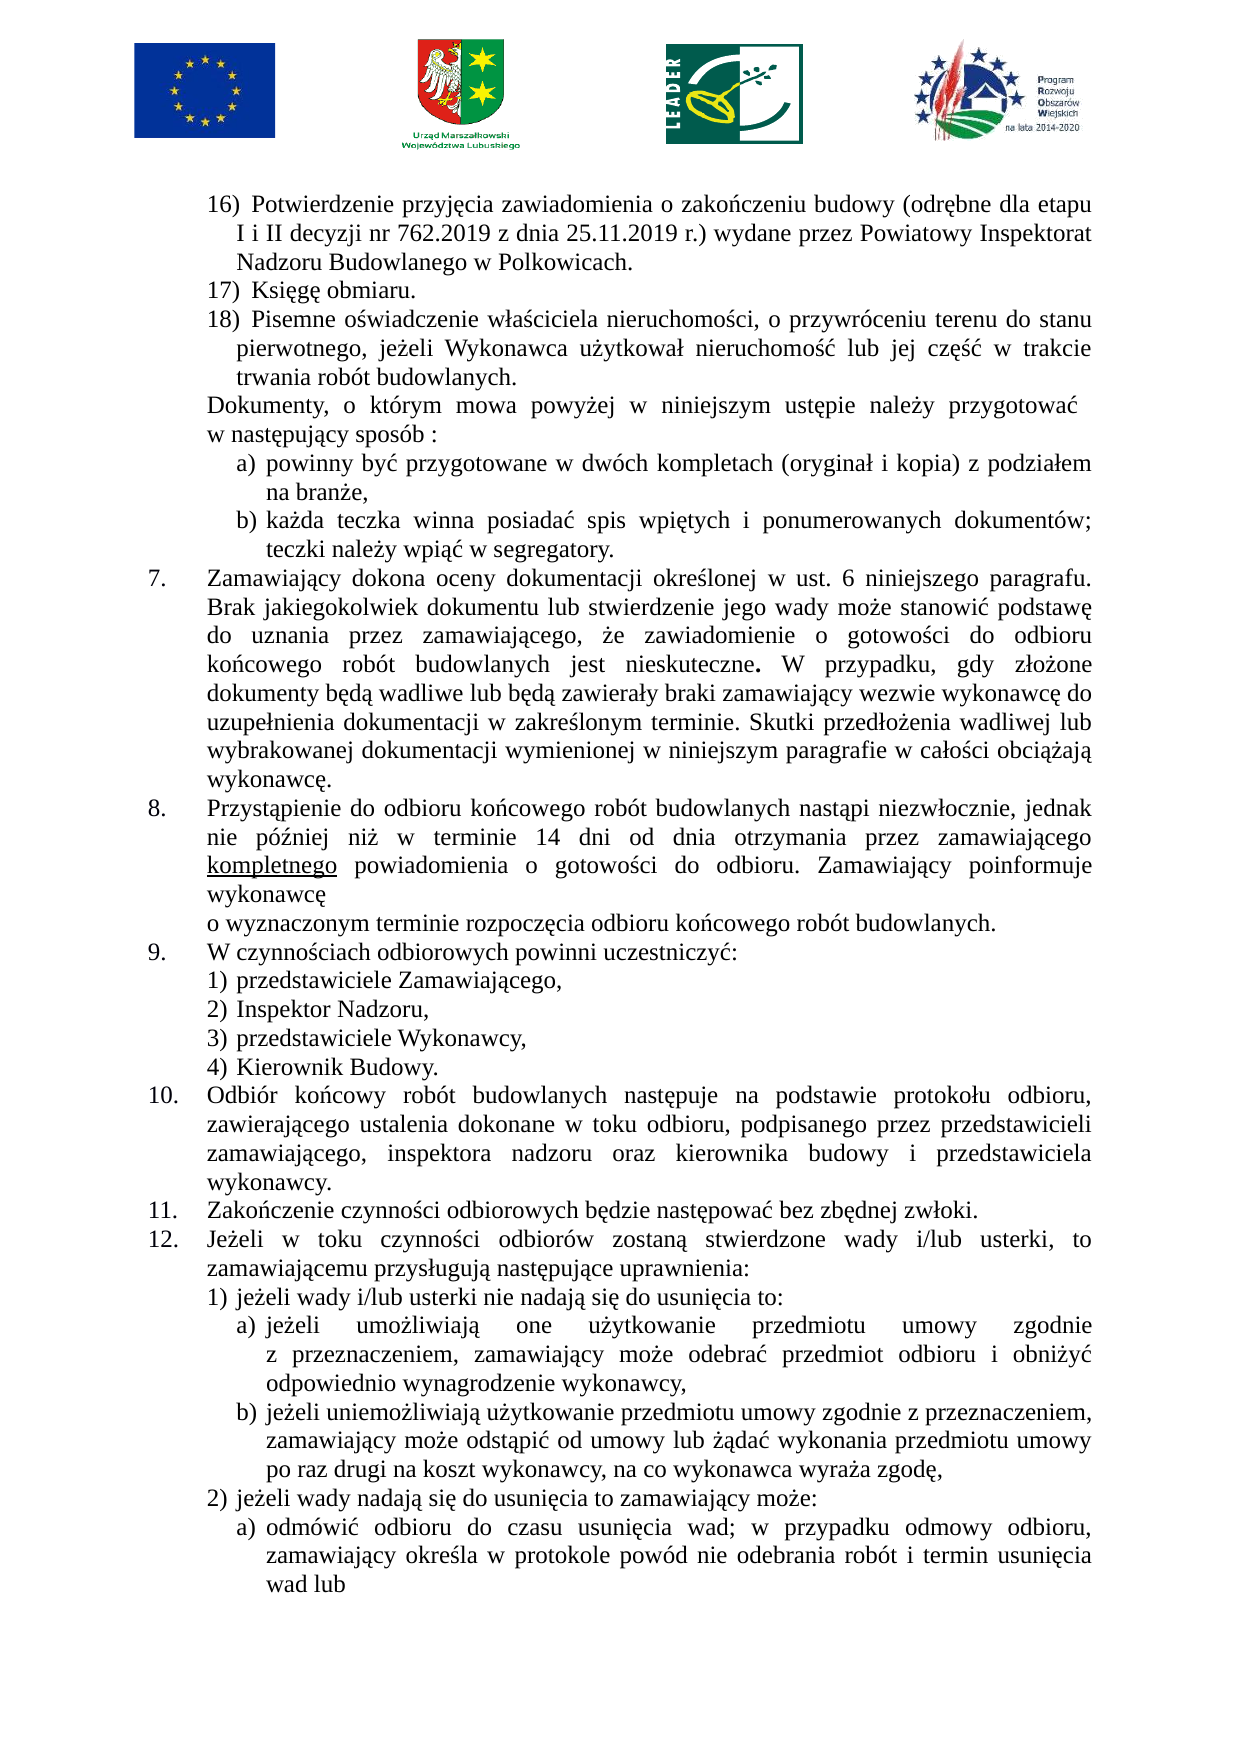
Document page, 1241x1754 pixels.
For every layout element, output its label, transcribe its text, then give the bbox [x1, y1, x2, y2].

list przedstawiciele Wykonawcy, [207, 1023, 1093, 1052]
list jeżeli wady i/lub usterki nie nadają się do usunięcia to: [207, 1282, 1093, 1310]
text Dokumenty, o którym mowa powyżej w niniejszym ustępie należy przygotować w następujący sposób : [207, 390, 1093, 448]
list Odbiór końcowy robót budowlanych następuje na podstawie protokołu odbioru, zawierającego ustalenia dokonane w toku odbioru, podpisanego przez przedstawicieli zamawiającego, inspektora nadzoru oraz kierownika budowy i przedstawiciela wykonawcy. [148, 1080, 1093, 1195]
picture [906, 31, 1094, 149]
list jeżeli wady nadają się do usunięcia to zamawiający może: [207, 1483, 1093, 1512]
picture [134, 43, 275, 138]
list Księgę obmiaru. [207, 275, 1093, 304]
list W czynnościach odbiorowych powinni uczestniczyć: [148, 937, 1093, 965]
list odmówić odbioru do czasu usunięcia wad; w przypadku odmowy odbioru, zamawiający określa w protokole powód nie odebrania robót i termin usunięcia wad lub [236, 1512, 1093, 1598]
list każda teczka winna posiadać spis wpiętych i ponumerowanych dokumentów; teczki należy wpiąć w segregatory. [236, 505, 1093, 563]
list Zakończenie czynności odbiorowych będzie następować bez zbędnej zwłoki. [148, 1195, 1093, 1224]
list jeżeli umożliwiają one użytkowanie przedmiotu umowy zgodnie z przeznaczeniem, zamawiający może odebrać przedmiot odbioru i obniżyć odpowiednio wynagrodzenie wykonawcy, [236, 1310, 1093, 1397]
list Kierownik Budowy. [207, 1052, 1093, 1080]
list Pisemne oświadczenie właściciela nieruchomości, o przywróceniu terenu do stanu pierwotnego, jeżeli Wykonawca użytkował nieruchomość lub jej część w trakcie trwania robót budowlanych. [207, 304, 1093, 390]
list Potwierdzenie przyjęcia zawiadomienia o zakończeniu budowy (odrębne dla etapu I i II decyzji nr 762.2019 z dnia 25.11.2019 r.) wydane przez Powiatowy Inspektorat Nadzoru Budowlanego w Polkowicach. [207, 189, 1093, 275]
list Jeżeli w toku czynności odbiorów zostaną stwierdzone wady i/lub usterki, to zamawiającemu przysługują następujące uprawnienia: [148, 1224, 1093, 1282]
list Inspektor Nadzoru, [207, 994, 1093, 1023]
list Zamawiający dokona oceny dokumentacji określonej w ust. 6 niniejszego paragrafu. Brak jakiegokolwiek dokumentu lub stwierdzenie jego wady może stanowić podstawę do uznania przez zamawiającego, że zawiadomienie o gotowości do odbioru końcowego robót budowlanych jest nieskuteczne. W przypadku, gdy złożone dokumenty będą wadliwe lub będą zawierały braki zamawiający wezwie wykonawcę do uzupełnienia dokumentacji w zakreślonym terminie. Skutki przedłożenia wadliwej lub wybrakowanej dokumentacji wymienionej w niniejszym paragrafie w całości obciążają wykonawcę. [148, 563, 1093, 793]
list powinny być przygotowane w dwóch kompletach (oryginał i kopia) z podziałem na branże, [236, 448, 1093, 505]
list przedstawiciele Zamawiającego, [207, 965, 1093, 994]
list Przystąpienie do odbioru końcowego robót budowlanych nastąpi niezwłocznie, jednak nie później niż w terminie 14 dni od dnia otrzymania przez zamawiającego kompletnego powiadomienia o gotowości do odbioru. Zamawiający poinformuje wykonawcę o wyznaczonym terminie rozpoczęcia odbioru końcowego robót budowlanych. [148, 793, 1093, 937]
picture [361, 31, 561, 158]
list jeżeli uniemożliwiają użytkowanie przedmiotu umowy zgodnie z przeznaczeniem, zamawiający może odstąpić od umowy lub żądać wykonania przedmiotu umowy po raz drugi na koszt wykonawcy, na co wykonawca wyraża zgodę, [236, 1397, 1093, 1483]
